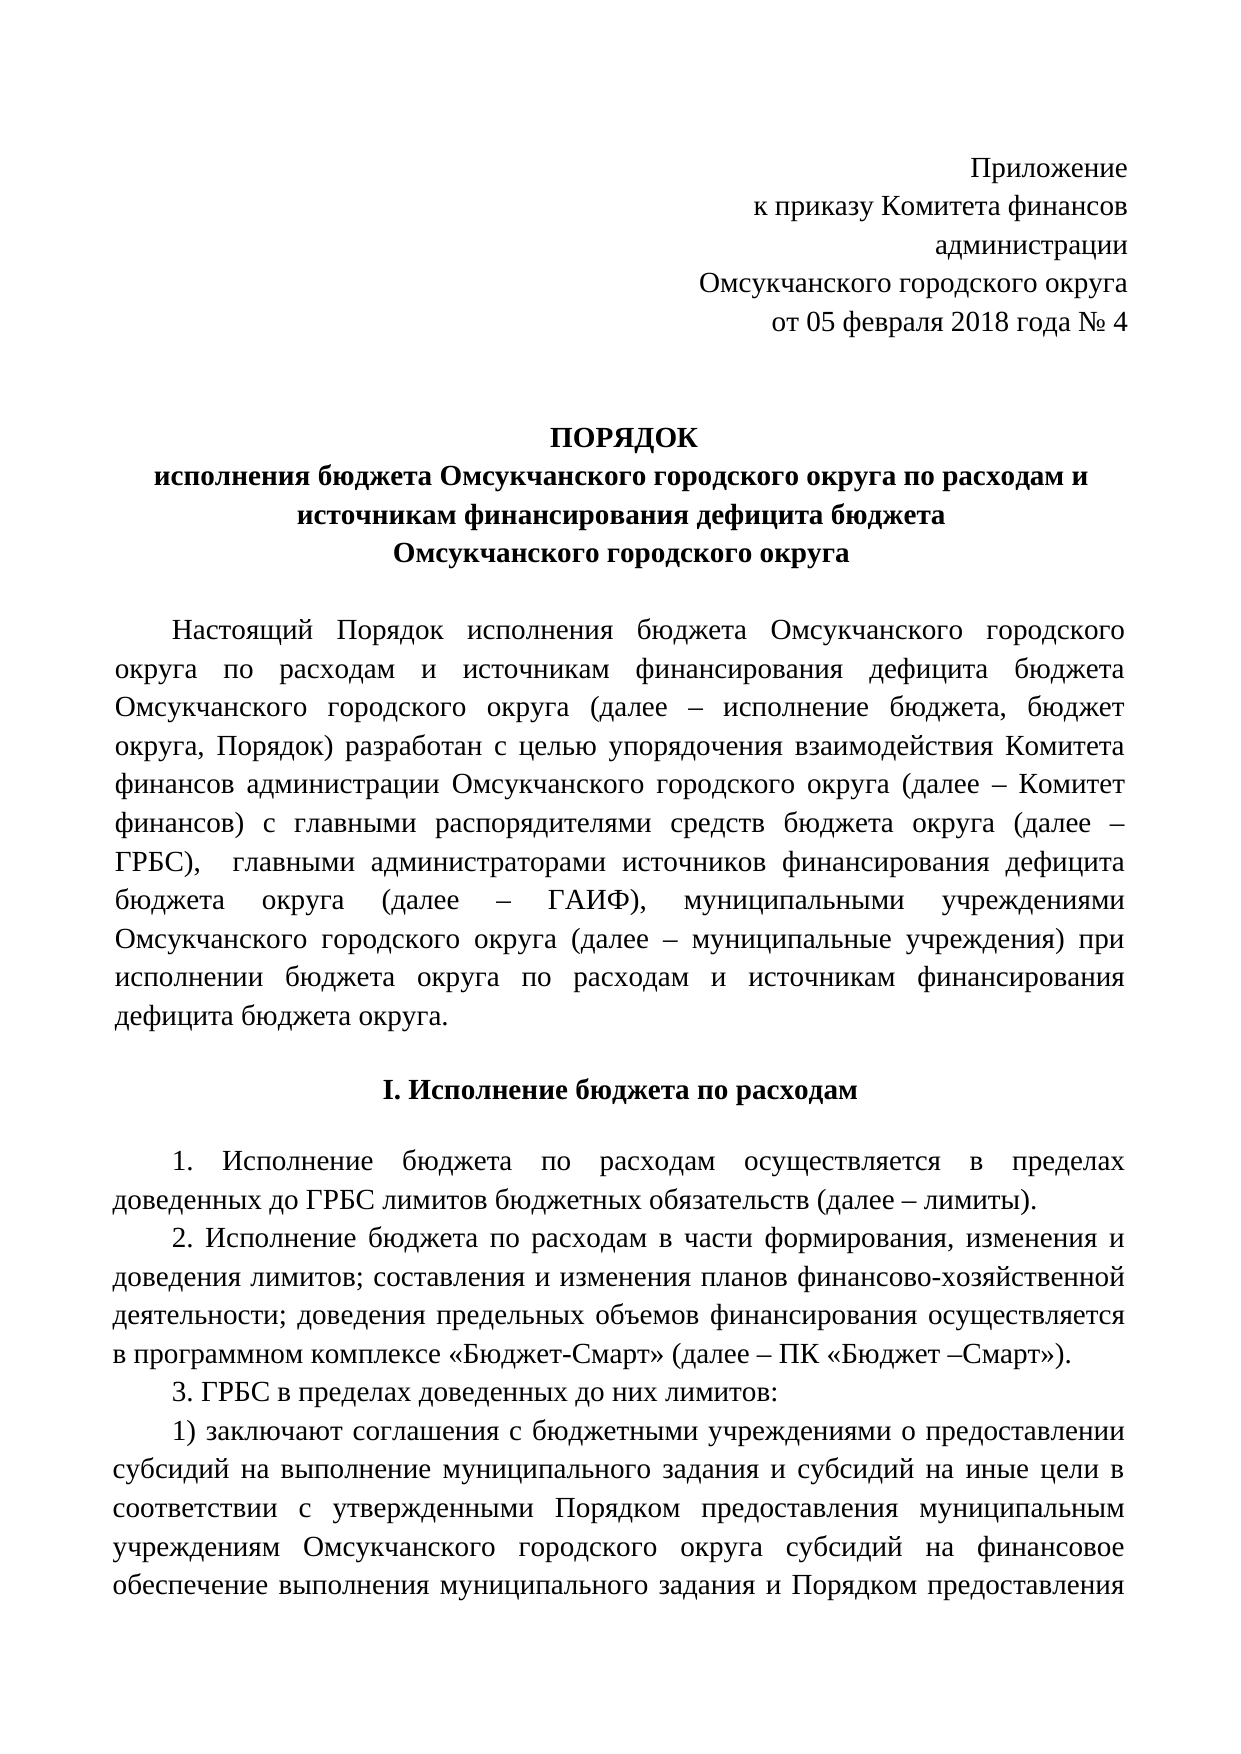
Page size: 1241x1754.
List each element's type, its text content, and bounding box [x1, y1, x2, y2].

text администрации Омсукчанского городского округа [112, 227, 1128, 299]
text Настоящий Порядок исполнения бюджета Омсукчанского городского округа по расходам и источникам финансирования дефицита бюджета Омсукчанского городского округа (далее – исполнение бюджета, бюджет округа, Порядок) разработан с целью упорядочения взаимодействия Комитета финансов администрации Омсукчанского городского округа (далее – Комитет финансов) с главными распорядителями средств бюджета округа (далее – ГРБС), главными администраторами источников финансирования дефицита бюджета округа (далее – ГАИФ), муниципальными учреждениями Омсукчанского городского округа (далее – муниципальные учреждения) при исполнении бюджета округа по расходам и источникам финансирования дефицита бюджета округа. [114, 612, 1126, 1031]
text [112, 1413, 1126, 1601]
text от 05 февраля 2018 года № 4 [112, 304, 1128, 338]
text 1. Исполнение бюджета по расходам осуществляется в пределах доведенных до ГРБС лимитов бюджетных обязательств (далее – лимиты). [112, 1143, 1126, 1215]
text к приказу Комитета финансов [112, 188, 1128, 222]
text Омсукчанского городского округа [114, 535, 1128, 569]
text 3. ГРБС в пределах доведенных до них лимитов: [112, 1374, 1126, 1408]
text 2. Исполнение бюджета по расходам в части формирования, изменения и доведения лимитов; составления и изменения планов финансово-хозяйственной деятельности; доведения предельных объемов финансирования осуществляется в программном комплексе «Бюджет-Смарт» (далее – ПК «Бюджет –Смарт»). [112, 1220, 1126, 1369]
text Приложение [112, 150, 1128, 183]
text ПОРЯДОК [550, 420, 1128, 453]
text исполнения бюджета Омсукчанского городского округа по расходам и источникам финансирования дефицита бюджета [114, 458, 1128, 530]
text I. Исполнение бюджета по расходам [112, 1072, 1128, 1106]
